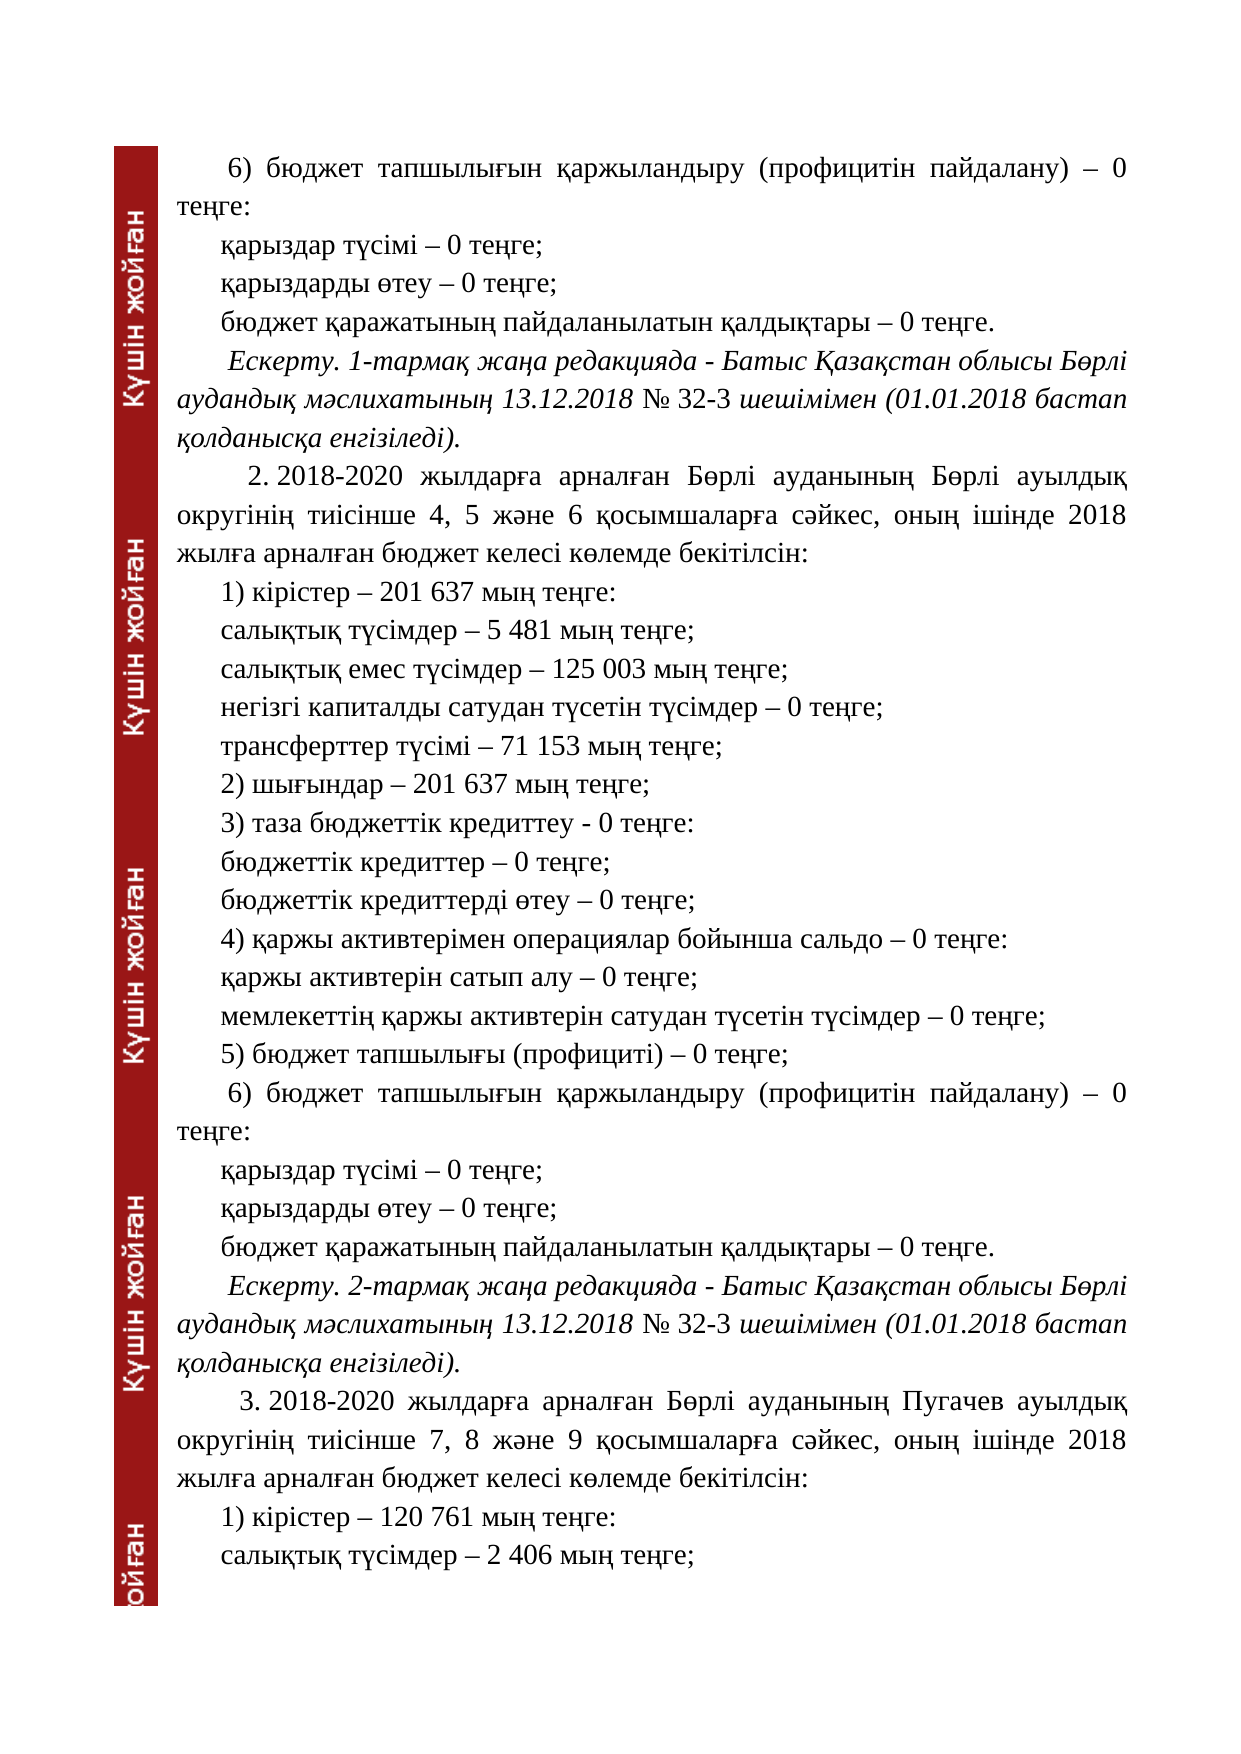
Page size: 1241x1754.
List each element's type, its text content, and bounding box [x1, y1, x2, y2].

text 2) шығындар – 201 637 мың теңге; [112, 767, 1128, 800]
picture [114, 1494, 158, 1499]
picture [114, 839, 158, 844]
picture [114, 877, 158, 882]
picture [114, 299, 158, 304]
text 6) бюджет тапшылығын қаржыландыру (профицитін пайдалану) – 0 теңге: [112, 1075, 1128, 1147]
text 4) қаржы активтерімен операциялар бойынша сальдо – 0 теңге: [112, 921, 1128, 954]
picture [114, 993, 158, 998]
picture [114, 1378, 158, 1383]
picture [114, 222, 158, 227]
picture [114, 261, 158, 266]
picture [114, 762, 158, 767]
picture [114, 1532, 158, 1537]
picture [114, 569, 158, 574]
text 3) таза бюджеттік кредиттеу - 0 теңге: [112, 805, 1128, 839]
text 5) бюджет тапшылығы (профициті) – 0 теңге; [112, 1036, 1128, 1070]
picture [114, 338, 158, 343]
picture [114, 1147, 158, 1152]
text 6) бюджет тапшылығын қаржыландыру (профицитін пайдалану) – 0 теңге: [112, 150, 1128, 222]
text 3. 2018-2020 жылдарға арналған Бөрлі ауданының Пугачев ауылдық округінің тиісінше 7, 8 және 9 қосымшаларға сәйкес, оның ішінде 2018 жылға арналған бюджет келесі көлемде бекітілсін: [112, 1383, 1128, 1494]
picture [114, 1031, 158, 1036]
picture [114, 1571, 158, 1606]
text бюджеттік кредиттерді өтеу – 0 теңге; [112, 882, 1128, 916]
text 1) кірістер – 201 637 мың теңге: [112, 574, 1128, 607]
picture [114, 146, 158, 150]
picture [114, 916, 158, 921]
text 1) кірістер – 120 761 мың теңге: [112, 1499, 1128, 1532]
picture [114, 1263, 158, 1268]
picture [114, 646, 158, 651]
text 2. 2018-2020 жылдарға арналған Бөрлі ауданының Бөрлі ауылдық округінің тиісінше 4, 5 және 6 қосымшаларға сәйкес, оның ішінде 2018 жылға арналған бюджет келесі көлемде бекітілсін: [112, 458, 1128, 569]
picture [114, 954, 158, 959]
text салықтық түсімдер – 2 406 мың теңге; [112, 1537, 1128, 1571]
text қарыздарды өтеу – 0 теңге; [112, 1191, 1128, 1224]
text салықтық түсімдер – 5 481 мың теңге; [112, 612, 1128, 646]
picture [114, 607, 158, 612]
text қарыздар түсімі – 0 теңге; [112, 1152, 1128, 1186]
text Ескерту. 2-тармақ жаңа редакцияда - Батыс Қазақстан облысы Бөрлі аудандық мәслихатының 13.12.2018 № 32-3 шешімімен (01.01.2018 бастап қолданысқа енгізіледі). [112, 1268, 1128, 1378]
text бюджет қаражатының пайдаланылатын қалдықтары – 0 теңге. [112, 1229, 1128, 1263]
text қарыздар түсімі – 0 теңге; [112, 227, 1128, 261]
picture [114, 723, 158, 728]
text Ескерту. 1-тармақ жаңа редакцияда - Батыс Қазақстан облысы Бөрлі аудандық мәслихатының 13.12.2018 № 32-3 шешімімен (01.01.2018 бастап қолданысқа енгізіледі). [112, 343, 1128, 453]
picture [114, 684, 158, 689]
picture [114, 1224, 158, 1229]
text қаржы активтерін сатып алу – 0 теңге; [112, 959, 1128, 993]
picture [114, 1070, 158, 1075]
text бюджеттік кредиттер – 0 теңге; [112, 844, 1128, 877]
text салықтық емес түсімдер – 125 003 мың теңге; [112, 651, 1128, 684]
text қарыздарды өтеу – 0 теңге; [112, 266, 1128, 299]
text бюджет қаражатының пайдаланылатын қалдықтары – 0 теңге. [112, 304, 1128, 338]
text трансферттер түсімі – 71 153 мың теңге; [112, 728, 1128, 762]
text мемлекеттің қаржы активтерін сатудан түсетін түсімдер – 0 теңге; [112, 998, 1128, 1031]
text негізгі капиталды сатудан түсетін түсімдер – 0 теңге; [112, 689, 1128, 723]
picture [114, 1186, 158, 1191]
picture [114, 800, 158, 805]
picture [114, 453, 158, 458]
